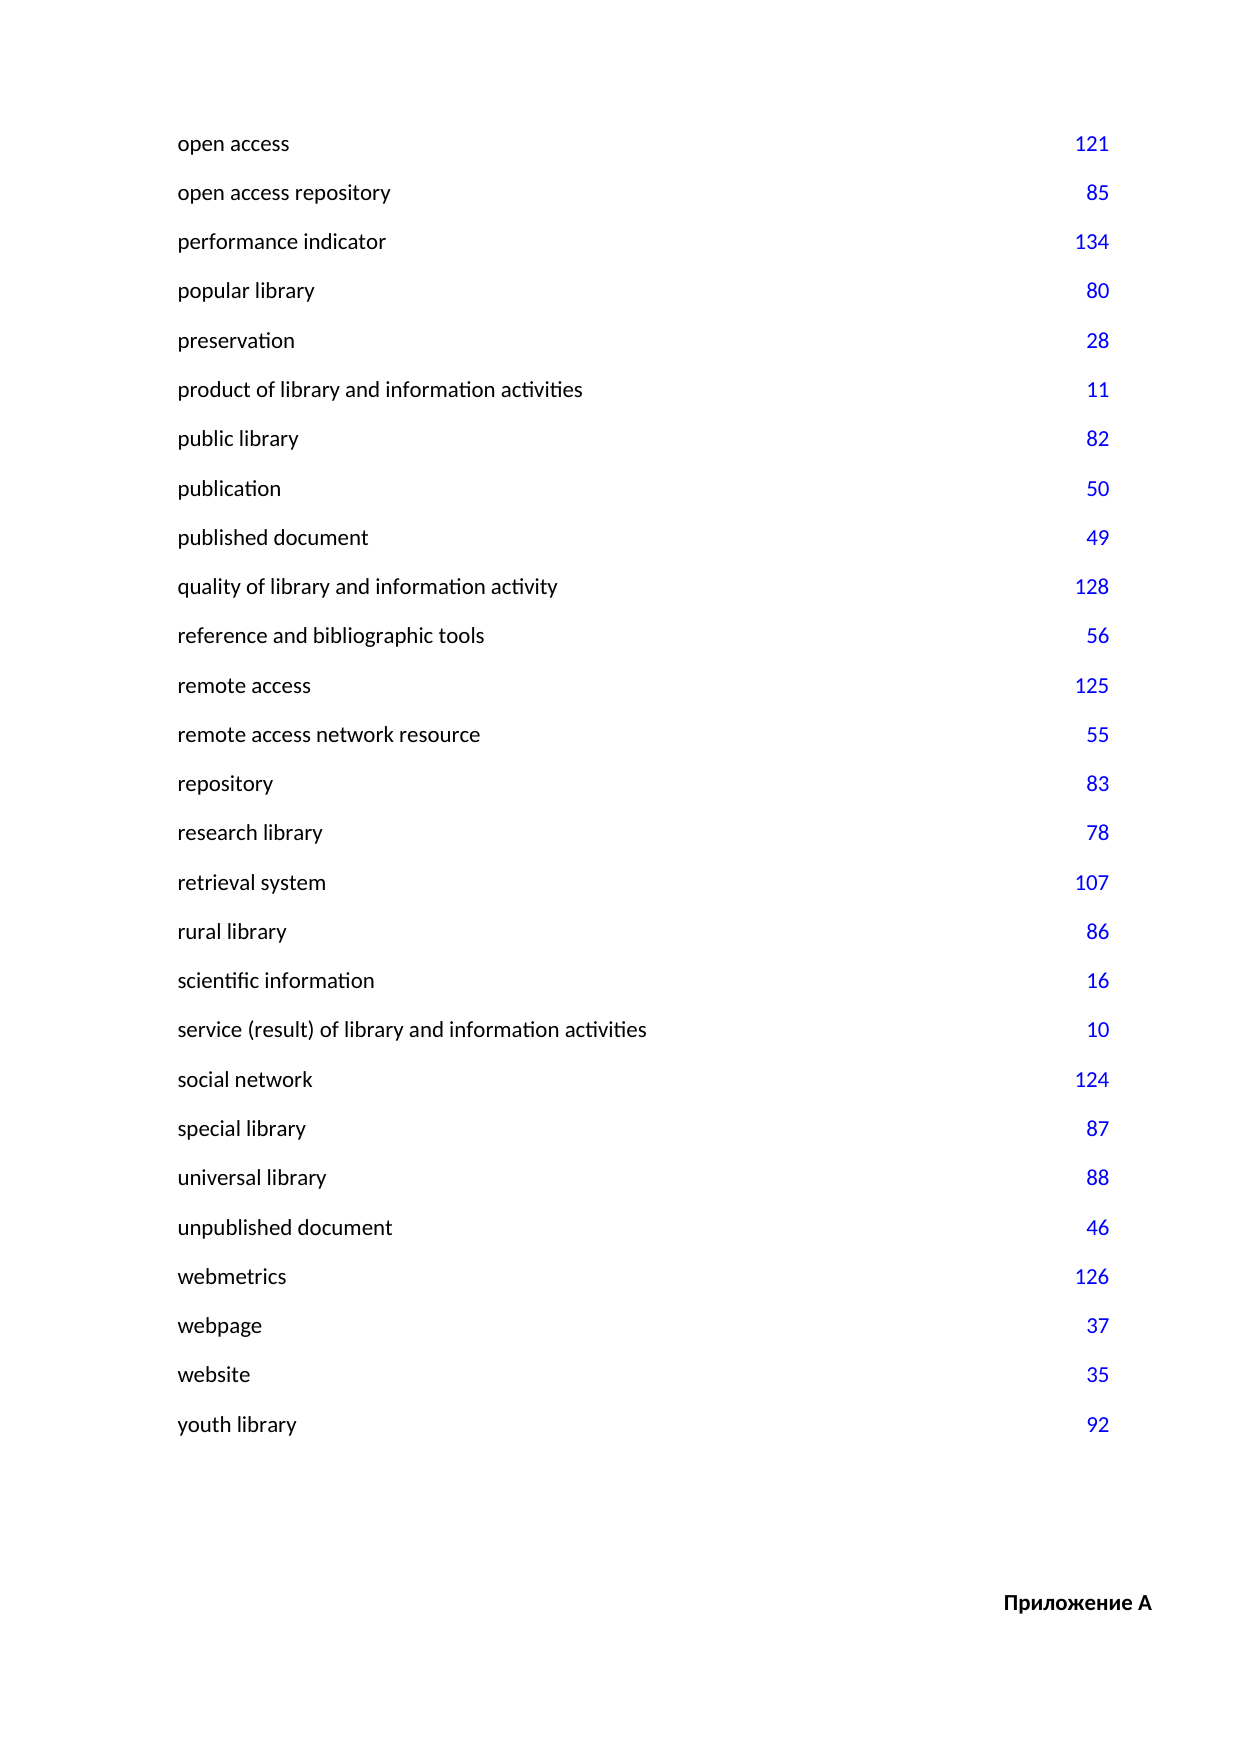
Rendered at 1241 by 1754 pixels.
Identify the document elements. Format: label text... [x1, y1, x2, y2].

table_cell repository [171, 759, 997, 808]
table_cell 55 [998, 709, 1116, 759]
table_cell 88 [998, 1153, 1116, 1202]
table_cell product of library and information activities [171, 365, 997, 414]
table_cell social network [171, 1054, 997, 1103]
table_cell 125 [998, 660, 1116, 709]
table_cell 56 [998, 611, 1116, 660]
table_cell research library [171, 808, 997, 857]
text Приложение А [177, 1588, 1152, 1617]
table_cell 86 [998, 906, 1116, 956]
table_cell 80 [998, 266, 1116, 315]
table_cell webmetrics [171, 1251, 997, 1301]
table_cell 49 [998, 512, 1116, 562]
table_cell reference and bibliographic tools [171, 611, 997, 660]
table_cell 126 [998, 1251, 1116, 1301]
table_cell 11 [998, 365, 1116, 414]
table_cell 10 [998, 1005, 1116, 1054]
table_cell 82 [998, 414, 1116, 463]
table_cell 78 [998, 808, 1116, 857]
table_cell open access [171, 118, 997, 167]
table_cell 107 [998, 857, 1116, 906]
table_cell 16 [998, 956, 1116, 1005]
table_cell 128 [998, 562, 1116, 611]
table_cell 92 [998, 1399, 1116, 1448]
table_cell service (result) of library and information activities [171, 1005, 997, 1054]
table_cell popular library [171, 266, 997, 315]
table_cell 85 [998, 168, 1116, 217]
table_cell universal library [171, 1153, 997, 1202]
table_cell 134 [998, 217, 1116, 266]
table_cell rural library [171, 906, 997, 956]
table_cell 35 [998, 1350, 1116, 1399]
table_cell published document [171, 512, 997, 562]
table_cell remote access network resource [171, 709, 997, 759]
table_cell 37 [998, 1301, 1116, 1350]
table_cell preservation [171, 315, 997, 364]
table_cell retrieval system [171, 857, 997, 906]
table_cell remote access [171, 660, 997, 709]
table_cell youth library [171, 1399, 997, 1448]
table_cell open access repository [171, 168, 997, 217]
table_cell publication [171, 463, 997, 512]
table_cell quality of library and information activity [171, 562, 997, 611]
table_cell 50 [998, 463, 1116, 512]
table_cell scientific information [171, 956, 997, 1005]
table_cell public library [171, 414, 997, 463]
table_cell 87 [998, 1104, 1116, 1153]
table_cell unpublished document [171, 1202, 997, 1251]
table_cell 46 [998, 1202, 1116, 1251]
table_cell 83 [998, 759, 1116, 808]
table_cell website [171, 1350, 997, 1399]
table_cell special library [171, 1104, 997, 1153]
table_cell 124 [998, 1054, 1116, 1103]
table_cell 28 [998, 315, 1116, 364]
table_cell 121 [998, 118, 1116, 167]
table_cell webpage [171, 1301, 997, 1350]
table_cell performance indicator [171, 217, 997, 266]
